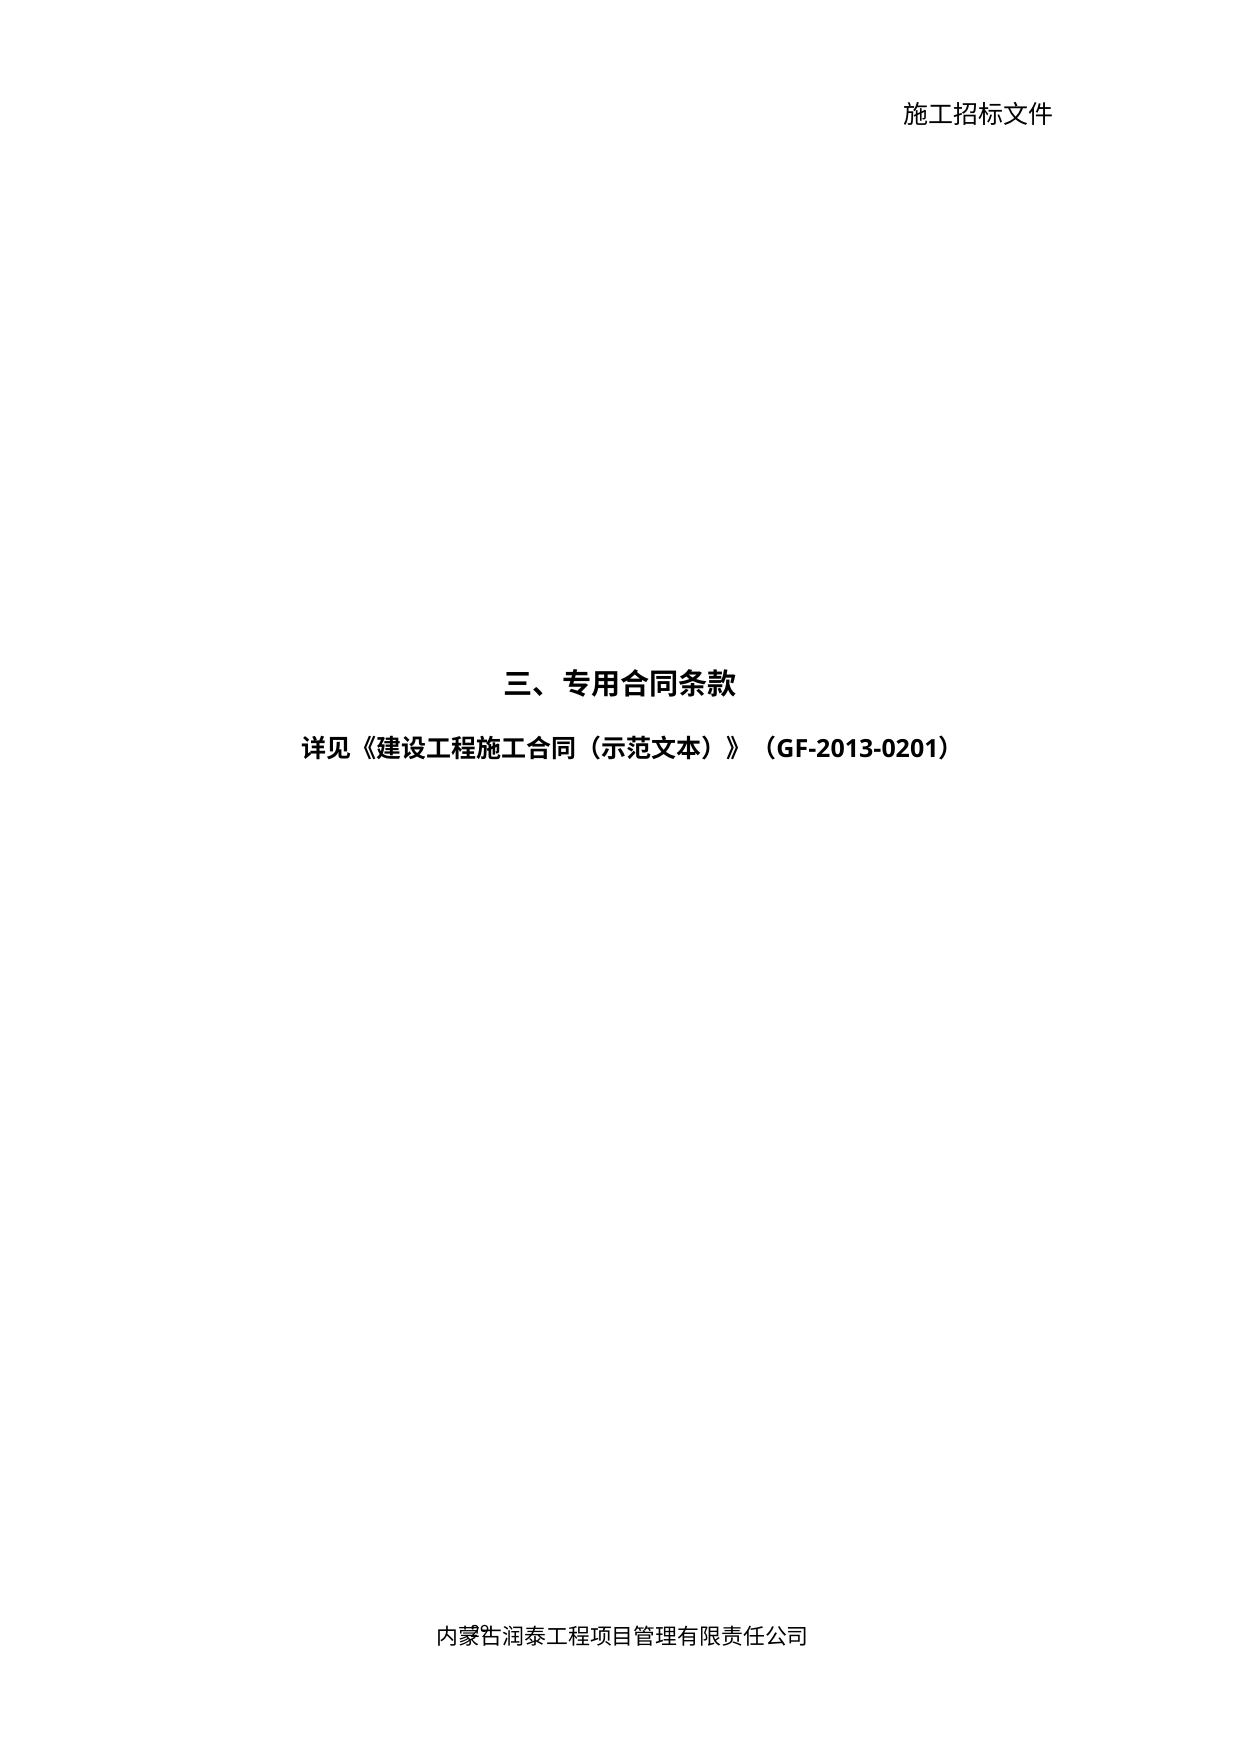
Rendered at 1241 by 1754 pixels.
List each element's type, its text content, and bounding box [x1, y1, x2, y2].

text 三、专用合同条款 [187, 649, 1053, 714]
text 详见《建设工程施工合同（示范文本）》（GF-2013-0201） [187, 714, 1053, 779]
